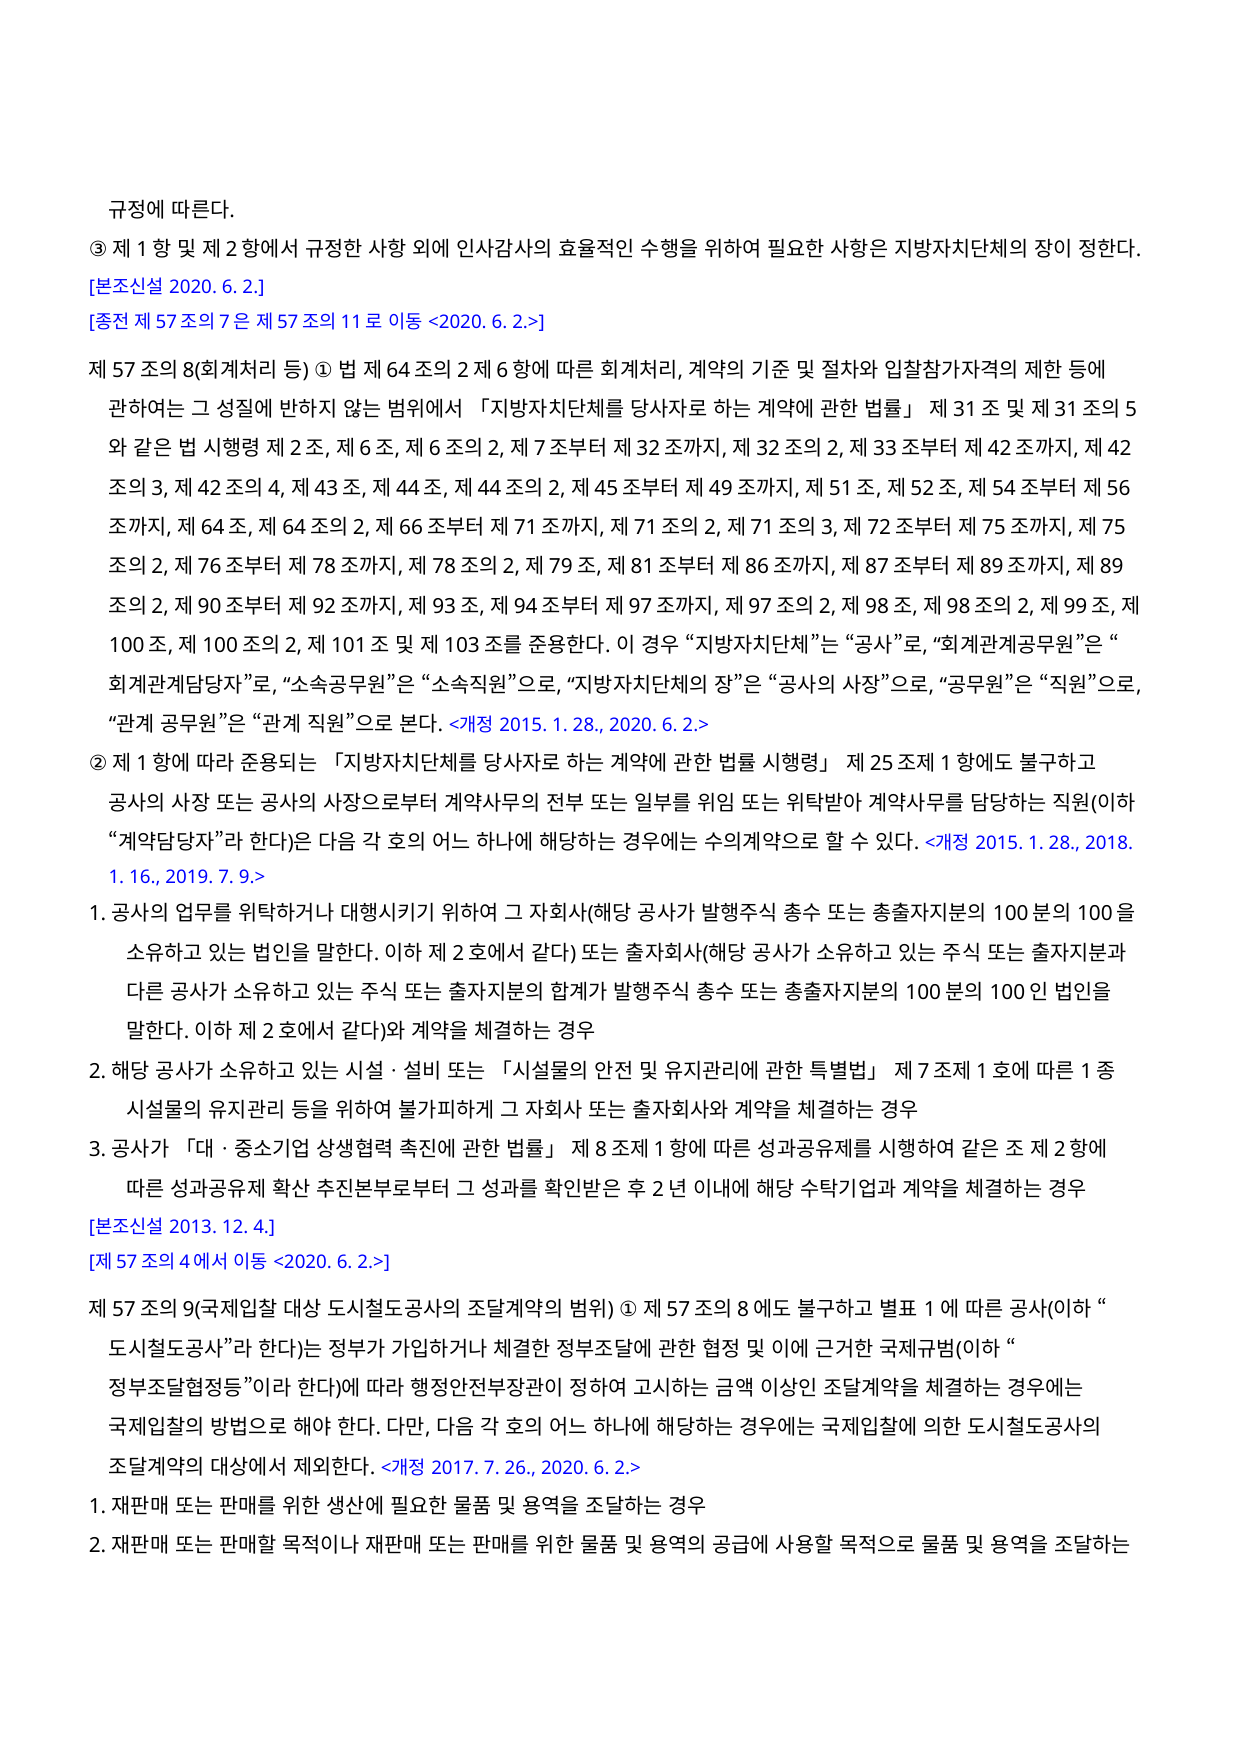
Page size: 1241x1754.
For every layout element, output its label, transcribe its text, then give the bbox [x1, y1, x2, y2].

text [종전 제57조의7은 제57조의11로 이동 <2020. 6. 2.>] [88, 307, 1152, 334]
text ② 제1항에 따라 준용되는 「지방자치단체를 당사자로 하는 계약에 관한 법률 시행령」 제25조제1항에도 불구하고 공사의 사장 또는 공사의 사장으로부터 계약사무의 전부 또는 일부를 위임 또는 위탁받아 계약사무를 담당하는 직원(이하 “계약담당자”라 한다)은 다음 각 호의 어느 하나에 해당하는 경우에는 수의계약으로 할 수 있다. <개정 2015. 1. 28., 2018. 1. 16., 2019. 7. 9.> [88, 747, 1152, 889]
text [제57조의4에서 이동 <2020. 6. 2.>] [88, 1247, 1152, 1274]
text 제57조의8(회계처리 등) ① 법 제64조의2제6항에 따른 회계처리, 계약의 기준 및 절차와 입찰참가자격의 제한 등에 관하여는 그 성질에 반하지 않는 범위에서 「지방자치단체를 당사자로 하는 계약에 관한 법률」 제31조 및 제31조의5와 같은 법 시행령 제2조, 제6조, 제6조의2, 제7조부터 제32조까지, 제32조의2, 제33조부터 제42조까지, 제42조의3, 제42조의4, 제43조, 제44조, 제44조의2, 제45조부터 제49조까지, 제51조, 제52조, 제54조부터 제56조까지, 제64조, 제64조의2, 제66조부터 제71조까지, 제71조의2, 제71조의3, 제72조부터 제75조까지, 제75조의2, 제76조부터 제78조까지, 제78조의2, 제79조, 제81조부터 제86조까지, 제87조부터 제89조까지, 제89조의2, 제90조부터 제92조까지, 제93조, 제94조부터 제97조까지, 제97조의2, 제98조, 제98조의2, 제99조, 제100조, 제100조의2, 제101조 및 제103조를 준용한다. 이 경우 “지방자치단체”는 “공사”로, “회계관계공무원”은 “회계관계담당자”로, “소속공무원”은 “소속직원”으로, “지방자치단체의 장”은 “공사의 사장”으로, “공무원”은 “직원”으로, “관계 공무원”은 “관계 직원”으로 본다. <개정 2015. 1. 28., 2020. 6. 2.> [88, 353, 1152, 738]
text [본조신설 2020. 6. 2.] [88, 272, 1152, 299]
text ③ 제1항 및 제2항에서 규정한 사항 외에 인사감사의 효율적인 수행을 위하여 필요한 사항은 지방자치단체의 장이 정한다. [88, 232, 1152, 263]
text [88, 1529, 1152, 1559]
text 2. 해당 공사가 소유하고 있는 시설ㆍ설비 또는 「시설물의 안전 및 유지관리에 관한 특별법」 제7조제1호에 따른 1종 시설물의 유지관리 등을 위하여 불가피하게 그 자회사 또는 출자회사와 계약을 체결하는 경우 [88, 1054, 1152, 1123]
text 1. 공사의 업무를 위탁하거나 대행시키기 위하여 그 자회사(해당 공사가 발행주식 총수 또는 총출자지분의 100분의 100을 소유하고 있는 법인을 말한다. 이하 제2호에서 같다) 또는 출자회사(해당 공사가 소유하고 있는 주식 또는 출자지분과 다른 공사가 소유하고 있는 주식 또는 출자지분의 합계가 발행주식 총수 또는 총출자지분의 100분의 100인 법인을 말한다. 이하 제2호에서 같다)와 계약을 체결하는 경우 [88, 896, 1152, 1045]
text 3. 공사가 「대ㆍ중소기업 상생협력 촉진에 관한 법률」 제8조제1항에 따른 성과공유제를 시행하여 같은 조 제2항에 따른 성과공유제 확산 추진본부로부터 그 성과를 확인받은 후 2년 이내에 해당 수탁기업과 계약을 체결하는 경우 [88, 1133, 1152, 1202]
text 1. 재판매 또는 판매를 위한 생산에 필요한 물품 및 용역을 조달하는 경우 [88, 1489, 1152, 1519]
text 제57조의9(국제입찰 대상 도시철도공사의 조달계약의 범위) ① 제57조의8에도 불구하고 별표 1에 따른 공사(이하 “도시철도공사”라 한다)는 정부가 가입하거나 체결한 정부조달에 관한 협정 및 이에 근거한 국제규범(이하 “정부조달협정등”이라 한다)에 따라 행정안전부장관이 정하여 고시하는 금액 이상인 조달계약을 체결하는 경우에는 국제입찰의 방법으로 해야 한다. 다만, 다음 각 호의 어느 하나에 해당하는 경우에는 국제입찰에 의한 도시철도공사의 조달계약의 대상에서 제외한다. <개정 2017. 7. 26., 2020. 6. 2.> [88, 1292, 1152, 1480]
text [88, 193, 1152, 223]
text [본조신설 2013. 12. 4.] [88, 1211, 1152, 1238]
